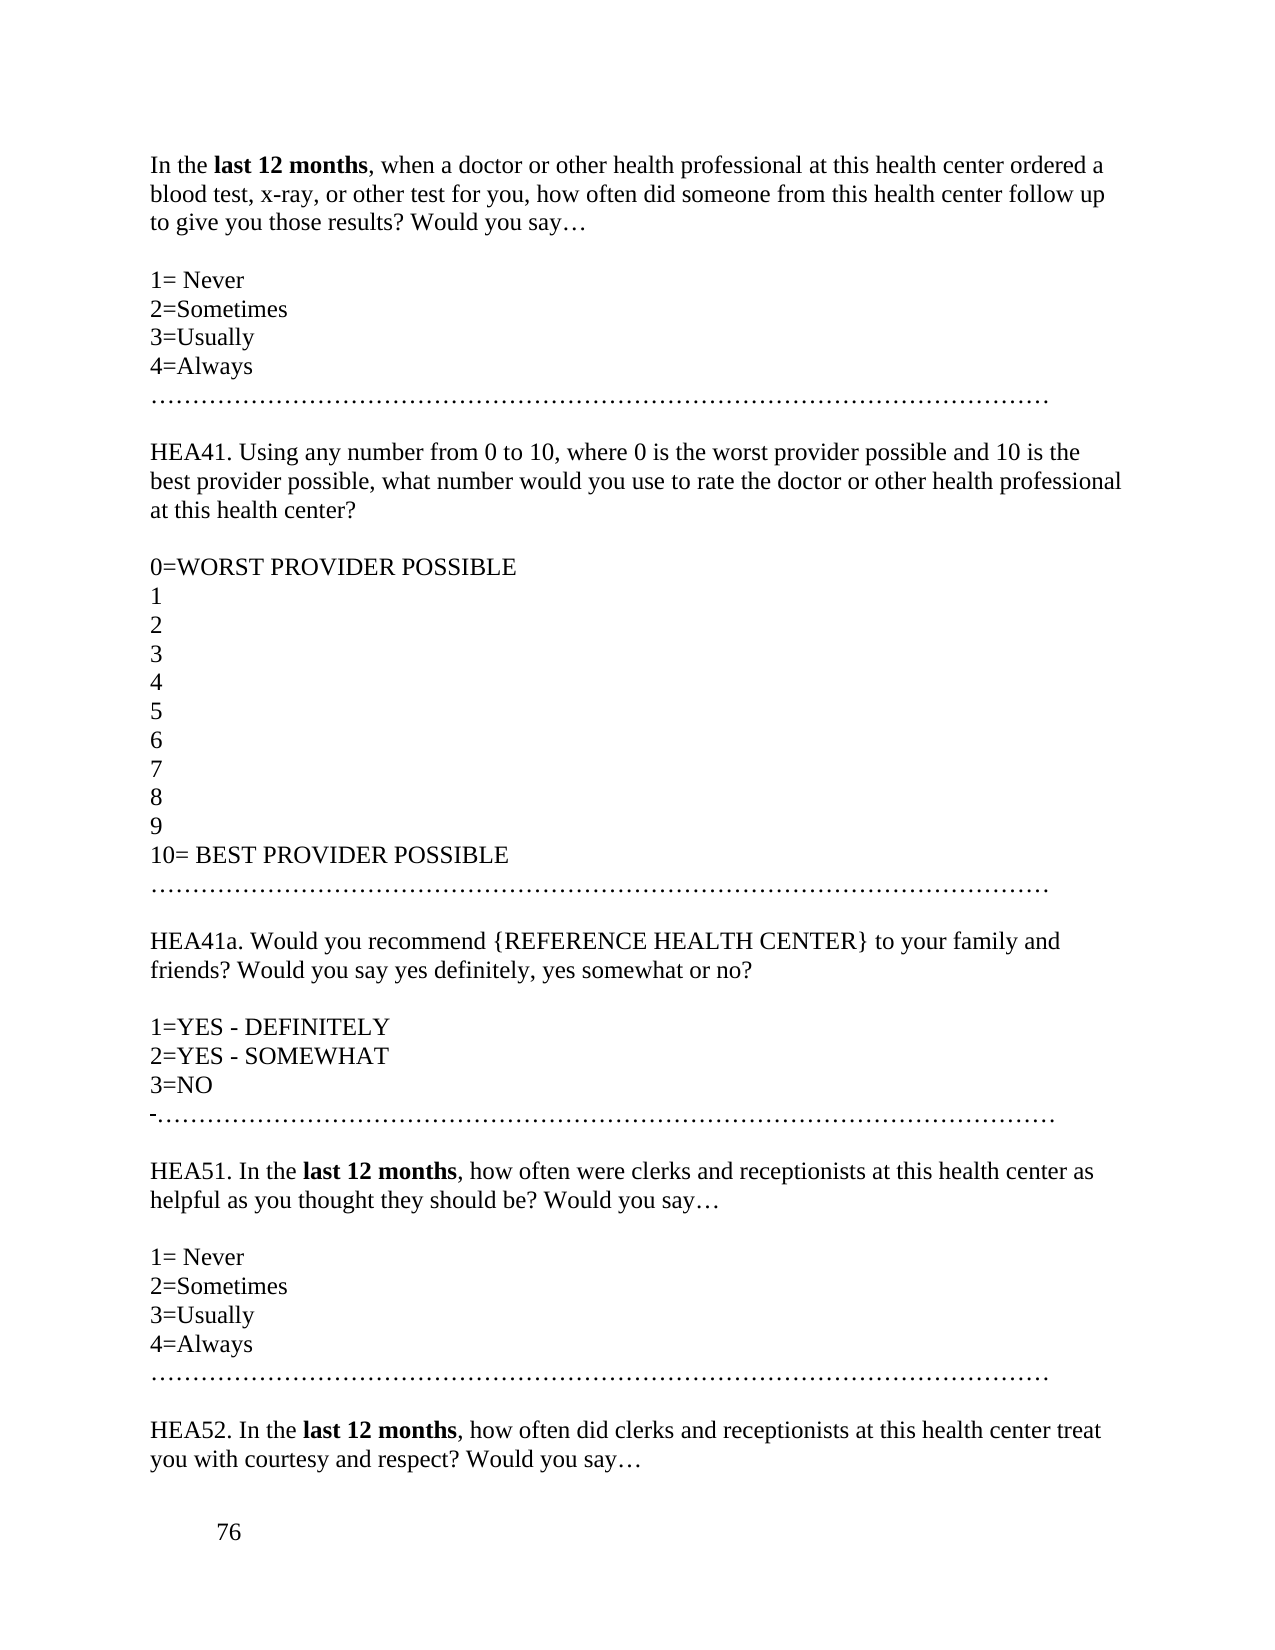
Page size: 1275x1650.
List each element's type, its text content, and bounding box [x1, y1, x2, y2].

text 6 [150, 725, 1125, 754]
text 4=Always [150, 1329, 1125, 1357]
text 2=YES - SOMEWHAT [150, 1041, 1125, 1070]
text HEA51. In the last 12 months, how often were clerks and receptionists at this health center as helpful as you thought they should be? Would you say… [150, 1156, 1125, 1214]
text ……………………………………………………………………………………………… [150, 1099, 1125, 1127]
text 3=NO [150, 1070, 1125, 1099]
text 7 [150, 754, 1125, 782]
text 10= BEST PROVIDER POSSIBLE [150, 840, 1125, 869]
text 3 [150, 639, 1125, 667]
text 2=Sometimes [150, 1271, 1125, 1300]
text HEA52. In the last 12 months, how often did clerks and receptionists at this health center treat you with courtesy and respect? Would you say… [150, 1415, 1125, 1472]
text ……………………………………………………………………………………………… [150, 1357, 1125, 1386]
text 2=Sometimes [150, 294, 1125, 322]
text 4 [150, 667, 1125, 696]
text HEA41a. Would you recommend {REFERENCE HEALTH CENTER} to your family and friends? Would you say yes definitely, yes somewhat or no? [150, 926, 1125, 984]
text 3=Usually [150, 322, 1125, 351]
text In the last 12 months, when a doctor or other health professional at this health center ordered a blood test, x-ray, or other test for you, how often did someone from this health center follow up to give you those results? Would you say… [150, 150, 1125, 236]
text 4=Always [150, 351, 1125, 380]
text 0=WORST PROVIDER POSSIBLE [150, 552, 1125, 581]
text ……………………………………………………………………………………………… [150, 380, 1125, 409]
text 5 [150, 696, 1125, 725]
text 1 [150, 581, 1125, 610]
text 1=YES - DEFINITELY [150, 1012, 1125, 1041]
text ……………………………………………………………………………………………… [150, 869, 1125, 897]
text 1= Never [150, 265, 1125, 294]
text 8 [150, 782, 1125, 811]
text 1= Never [150, 1242, 1125, 1271]
text 3=Usually [150, 1300, 1125, 1329]
text 9 [150, 811, 1125, 840]
text HEA41. Using any number from 0 to 10, where 0 is the worst provider possible and 10 is the best provider possible, what number would you use to rate the doctor or other health professional at this health center? [150, 437, 1125, 524]
text 2 [150, 610, 1125, 639]
